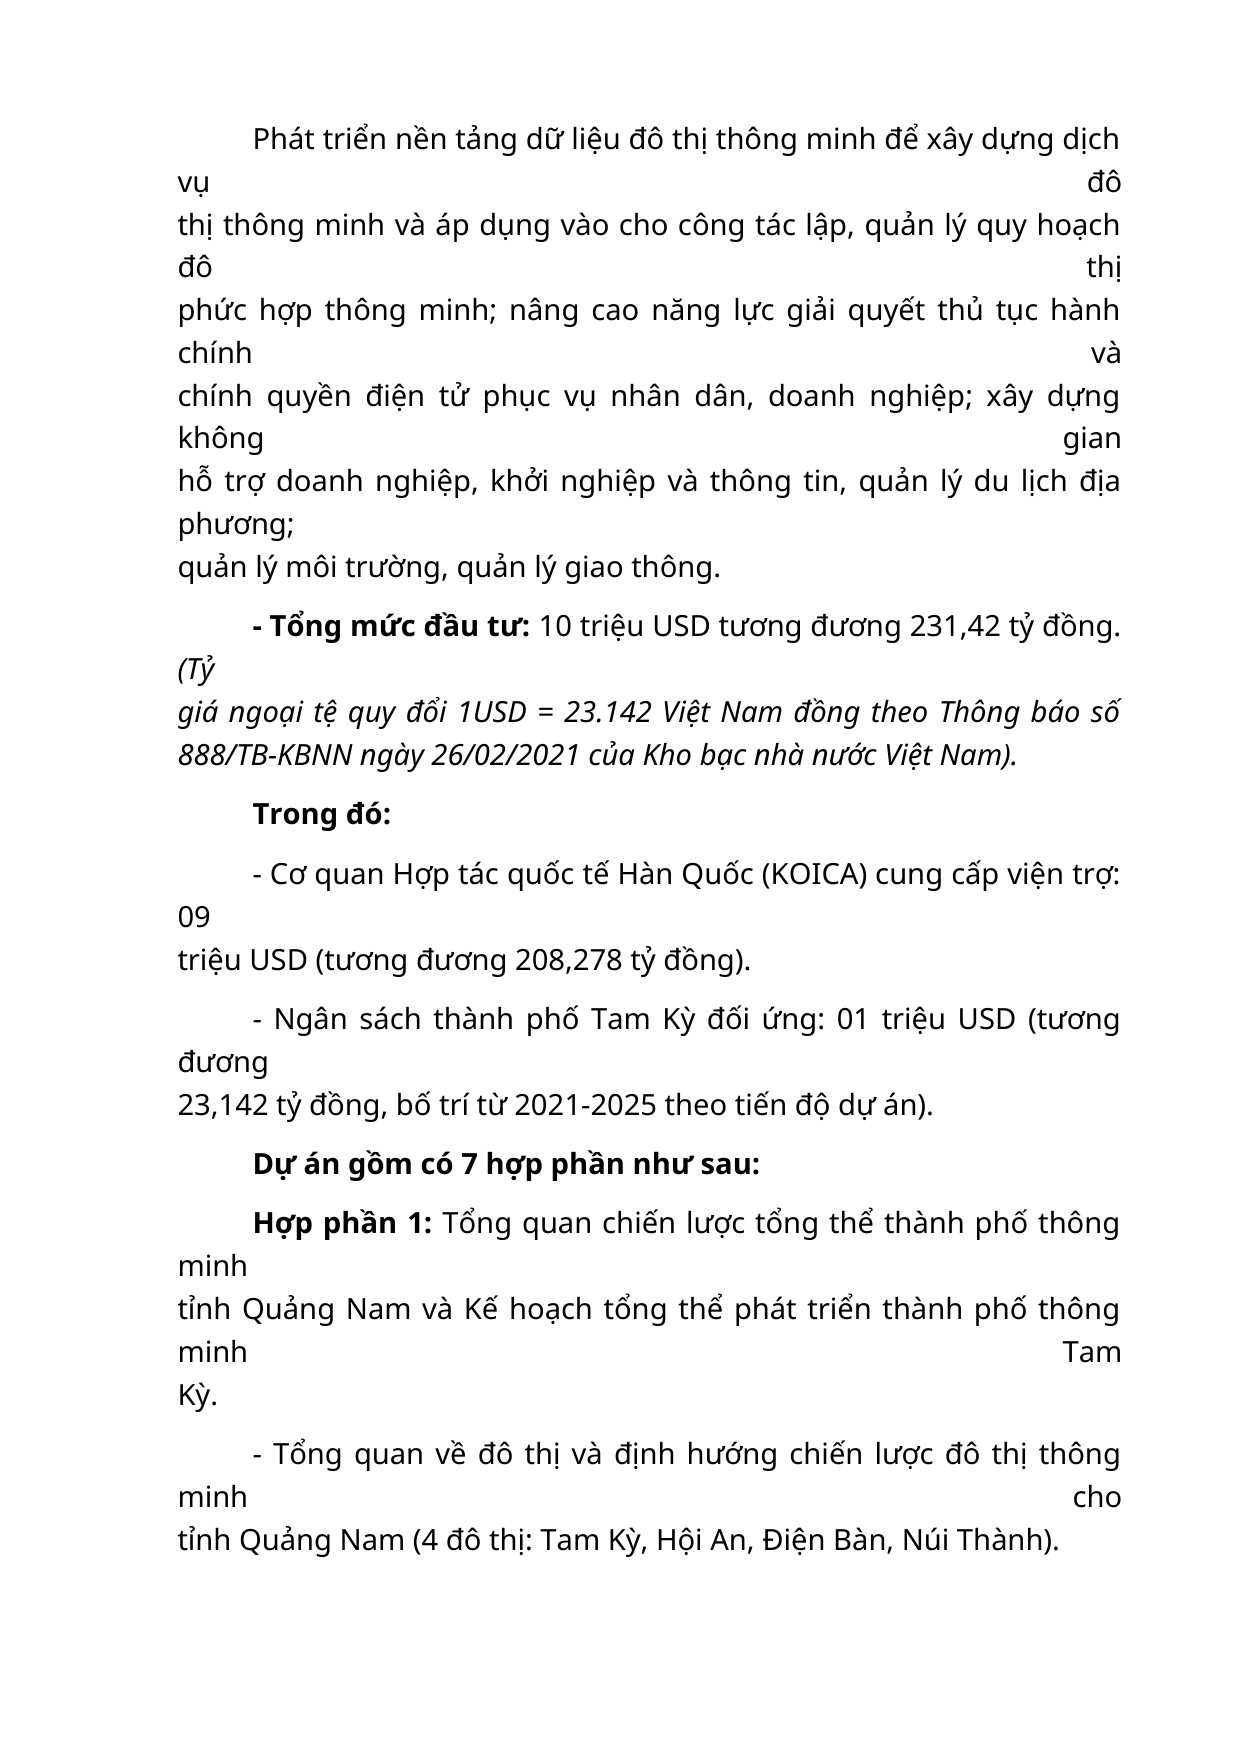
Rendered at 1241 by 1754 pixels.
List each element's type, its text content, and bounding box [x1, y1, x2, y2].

text Dự án gồm có 7 hợp phần như sau: [177, 1143, 1122, 1183]
text Trong đó: [177, 794, 1122, 833]
text - Tổng quan về đô thị và định hướng chiến lược đô thị thông minh cho tỉnh Quảng Nam (4 đô thị: Tam Kỳ, Hội An, Điện Bàn, Núi Thành). [177, 1433, 1122, 1559]
text - Cơ quan Hợp tác quốc tế Hàn Quốc (KOICA) cung cấp viện trợ: 09 triệu USD (tương đương 208,278 tỷ đồng). [177, 853, 1122, 978]
text - Tổng mức đầu tư: 10 triệu USD tương đương 231,42 tỷ đồng. (Tỷ giá ngoại tệ quy đổi 1USD = 23.142 Việt Nam đồng theo Thông báo số 888/TB-KBNN ngày 26/02/2021 của Kho bạc nhà nước Việt Nam). [177, 606, 1122, 774]
text - Ngân sách thành phố Tam Kỳ đối ứng: 01 triệu USD (tương đương 23,142 tỷ đồng, bố trí từ 2021-2025 theo tiến độ dự án). [177, 998, 1122, 1123]
text Hợp phần 1: Tổng quan chiến lược tổng thể thành phố thông minh tỉnh Quảng Nam và Kế hoạch tổng thể phát triển thành phố thông minh Tam Kỳ. [177, 1203, 1122, 1414]
text Phát triển nền tảng dữ liệu đô thị thông minh để xây dựng dịch vụ đô thị thông minh và áp dụng vào cho công tác lập, quản lý quy hoạch đô thị phức hợp thông minh; nâng cao năng lực giải quyết thủ tục hành chính và chính quyền điện tử phục vụ nhân dân, doanh nghiệp; xây dựng không gian hỗ trợ doanh nghiệp, khởi nghiệp và thông tin, quản lý du lịch địa phương; quản lý môi trường, quản lý giao thông. [177, 118, 1122, 586]
